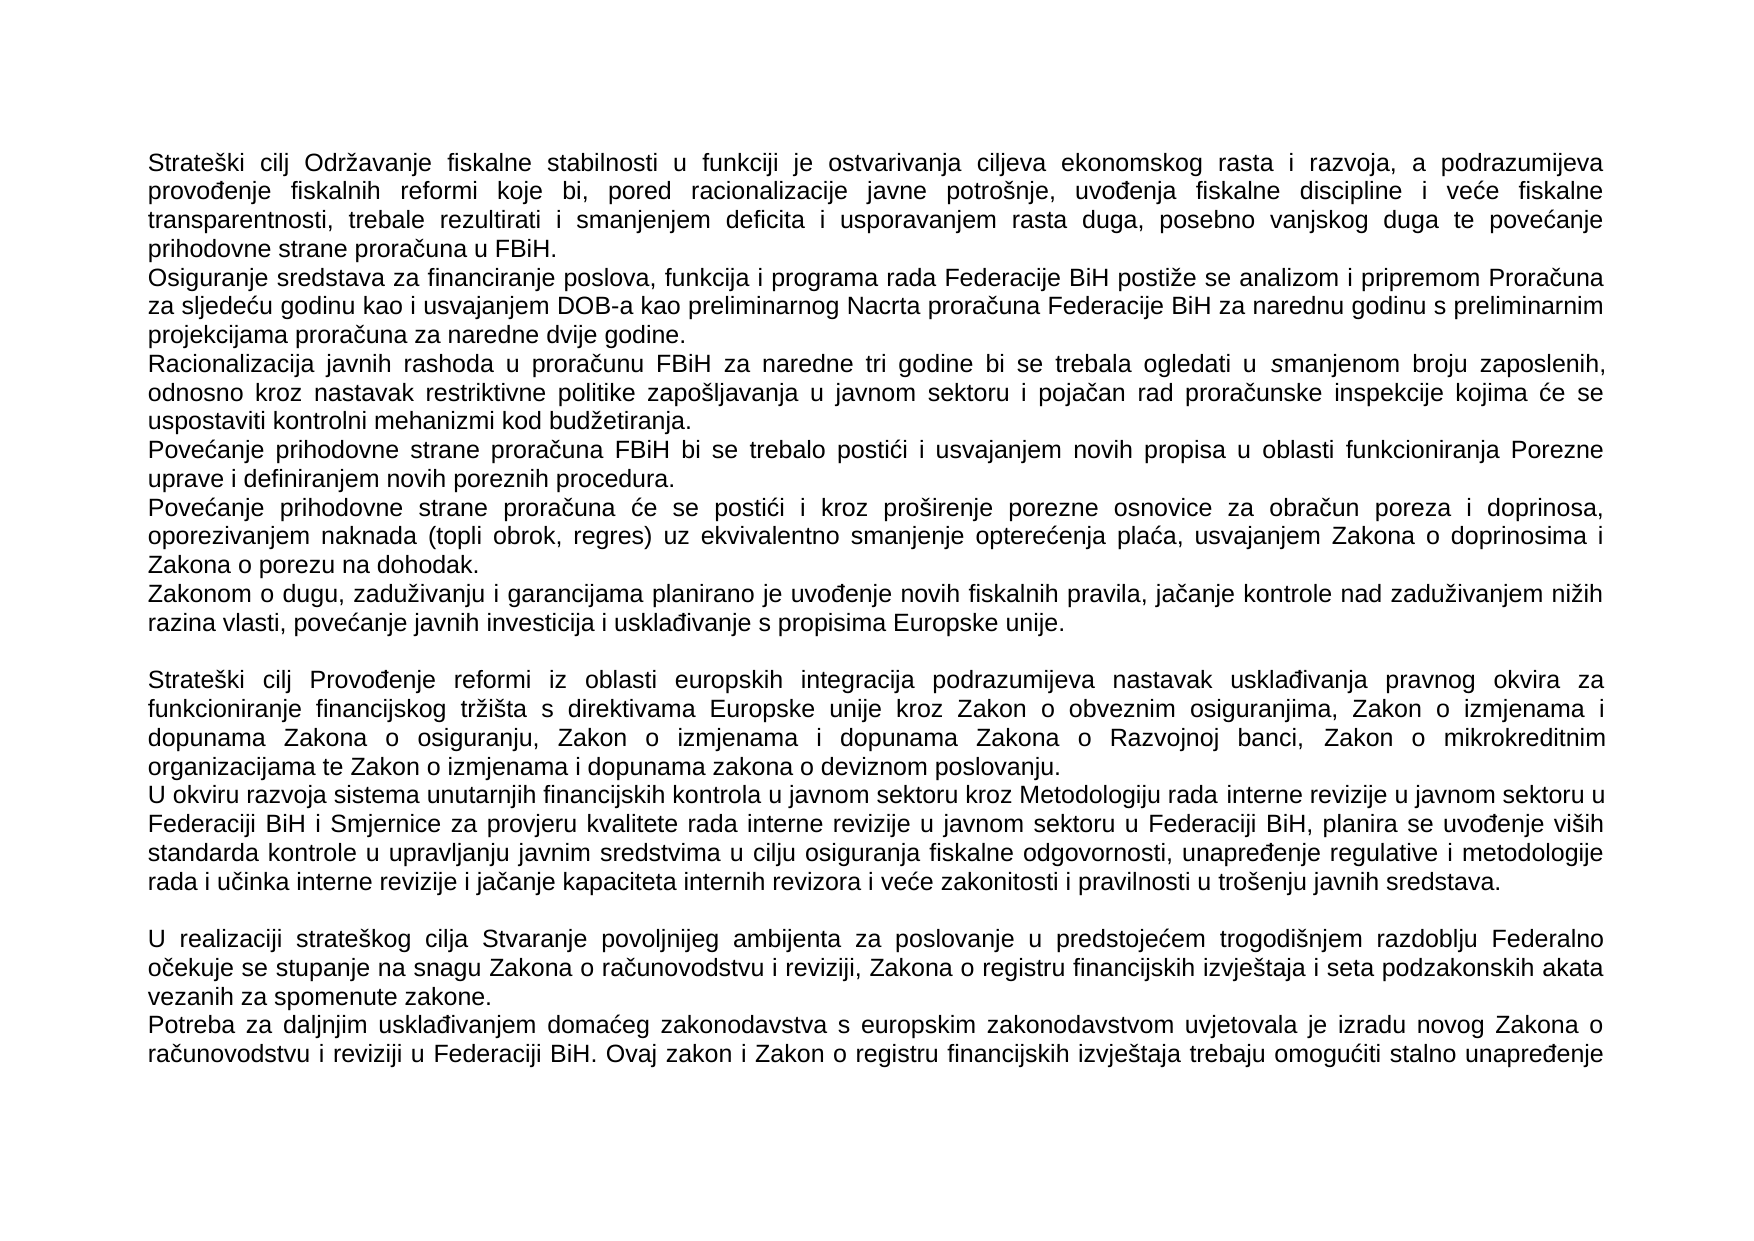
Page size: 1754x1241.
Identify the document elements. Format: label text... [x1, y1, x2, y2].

text Racionalizacija javnih rashoda u proračunu FBiH za naredne tri godine bi se trebala ogledati u smanjenom broju zaposlenih, odnosno kroz nastavak restriktivne politike zapošljavanja u javnom sektoru i pojačan rad proračunske inspekcije kojima će se uspostaviti kontrolni mehanizmi kod budžetiranja. [148, 349, 1606, 435]
text Strateški cilj Provođenje reformi iz oblasti europskih integracija podrazumijeva nastavak usklađivanja pravnog okvira za funkcioniranje financijskog tržišta s direktivama Europske unije kroz Zakon o obveznim osiguranjima, Zakon o izmjenama i dopunama Zakona o osiguranju, Zakon o izmjenama i dopunama Zakona o Razvojnoj banci, Zakon o mikrokreditnim organizacijama te Zakon o izmjenama i dopunama zakona o deviznom poslovanju. [148, 665, 1606, 780]
text U realizaciji strateškog cilja Stvaranje povoljnijeg ambijenta za poslovanje u predstojećem trogodišnjem razdoblju Federalno očekuje se stupanje na snagu Zakona o računovodstvu i reviziji, Zakona o registru financijskih izvještaja i seta podzakonskih akata vezanih za spomenute zakone. [148, 924, 1606, 1010]
text Povećanje prihodovne strane proračuna FBiH bi se trebalo postići i usvajanjem novih propisa u oblasti funkcioniranja Porezne uprave i definiranjem novih poreznih procedura. [148, 435, 1606, 493]
text Osiguranje sredstava za financiranje poslova, funkcija i programa rada Federacije BiH postiže se analizom i pripremom Proračuna za sljedeću godinu kao i usvajanjem DOB-a kao preliminarnog Nacrta proračuna Federacije BiH za narednu godinu s preliminarnim projekcijama proračuna za naredne dvije godine. [148, 263, 1606, 349]
text Zakonom o dugu, zaduživanju i garancijama planirano je uvođenje novih fiskalnih pravila, jačanje kontrole nad zaduživanjem nižih razina vlasti, povećanje javnih investicija i usklađivanje s propisima Europske unije. [148, 579, 1606, 636]
text Povećanje prihodovne strane proračuna će se postići i kroz proširenje porezne osnovice za obračun poreza i doprinosa, oporezivanjem naknada (topli obrok, regres) uz ekvivalentno smanjenje opterećenja plaća, usvajanjem Zakona o doprinosima i Zakona o porezu na dohodak. [148, 493, 1606, 579]
text Strateški cilj Održavanje fiskalne stabilnosti u funkciji je ostvarivanja ciljeva ekonomskog rasta i razvoja, a podrazumijeva provođenje fiskalnih reformi koje bi, pored racionalizacije javne potrošnje, uvođenja fiskalne discipline i veće fiskalne transparentnosti, trebale rezultirati i smanjenjem deficita i usporavanjem rasta duga, posebno vanjskog duga te povećanje prihodovne strane proračuna u FBiH. [148, 148, 1606, 263]
text U okviru razvoja sistema unutarnjih financijskih kontrola u javnom sektoru kroz Metodologiju rada interne revizije u javnom sektoru u Federaciji BiH i Smjernice za provjeru kvalitete rada interne revizije u javnom sektoru u Federaciji BiH, planira se uvođenje viših standarda kontrole u upravljanju javnim sredstvima u cilju osiguranja fiskalne odgovornosti, unapređenje regulative i metodologije rada i učinka interne revizije i jačanje kapaciteta internih revizora i veće zakonitosti i pravilnosti u trošenju javnih sredstava. [148, 780, 1606, 895]
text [148, 1010, 1606, 1068]
